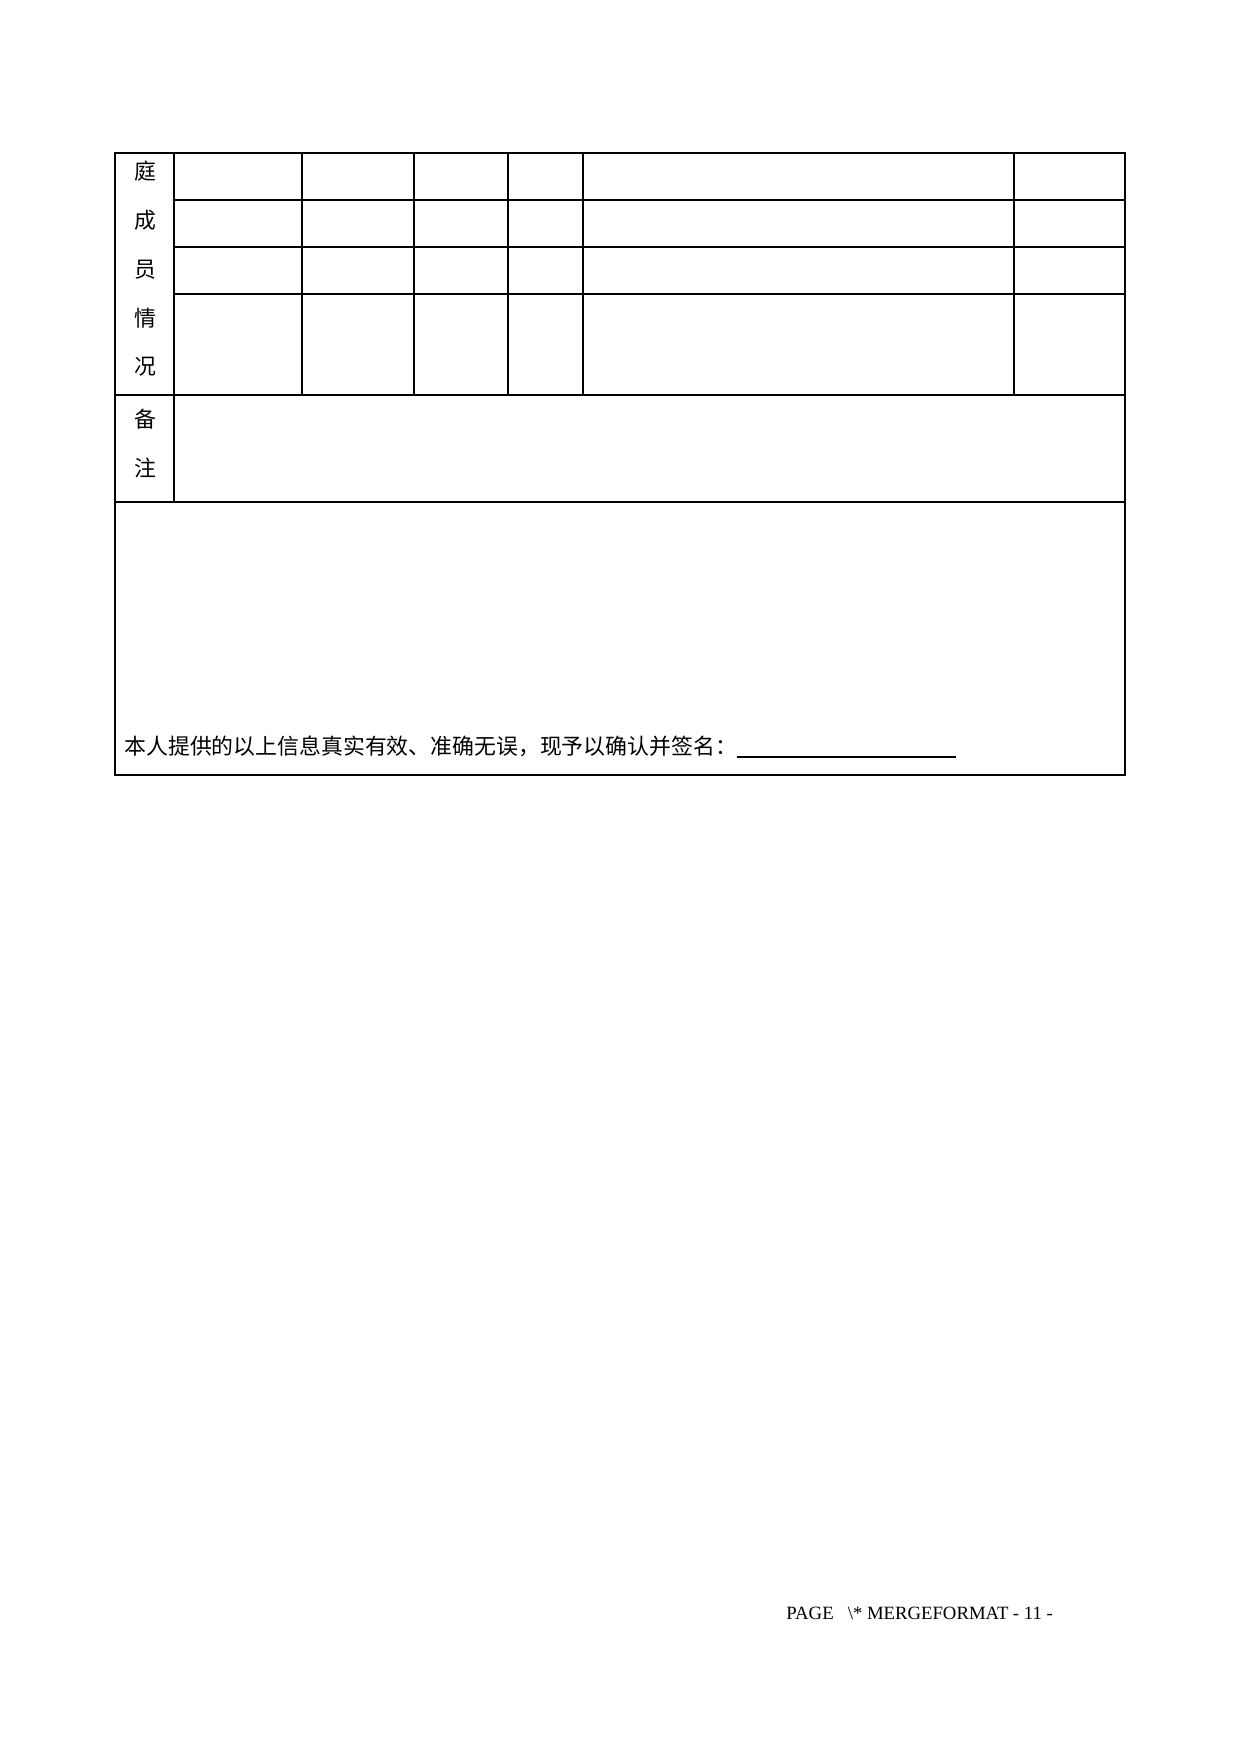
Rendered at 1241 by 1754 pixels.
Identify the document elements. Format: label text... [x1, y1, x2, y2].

table_cell 备注 [116, 396, 173, 501]
table_cell [303, 201, 413, 246]
table_cell [584, 201, 1013, 246]
table_cell 本人提供的以上信息真实有效、准确无误，现予以确认并签名： [116, 503, 1124, 773]
table_cell [1015, 201, 1124, 246]
table_cell [1015, 154, 1124, 199]
table_cell [509, 154, 582, 199]
table_cell [303, 154, 413, 199]
table_cell [175, 201, 301, 246]
table_cell [1015, 295, 1124, 394]
table_cell [415, 154, 507, 199]
table_cell [175, 295, 301, 394]
table_cell [415, 248, 507, 293]
table_cell [509, 248, 582, 293]
table_cell 家庭成员情况 [116, 154, 173, 394]
table_cell [175, 248, 301, 293]
table_cell [1015, 248, 1124, 293]
table_cell [584, 248, 1013, 293]
table_cell [303, 295, 413, 394]
table_cell [509, 295, 582, 394]
table_cell [175, 154, 301, 199]
table_cell [415, 295, 507, 394]
table_cell [509, 201, 582, 246]
table_cell [175, 396, 1124, 501]
table_cell [303, 248, 413, 293]
table_cell [584, 154, 1013, 199]
table_cell [415, 201, 507, 246]
table_cell [584, 295, 1013, 394]
